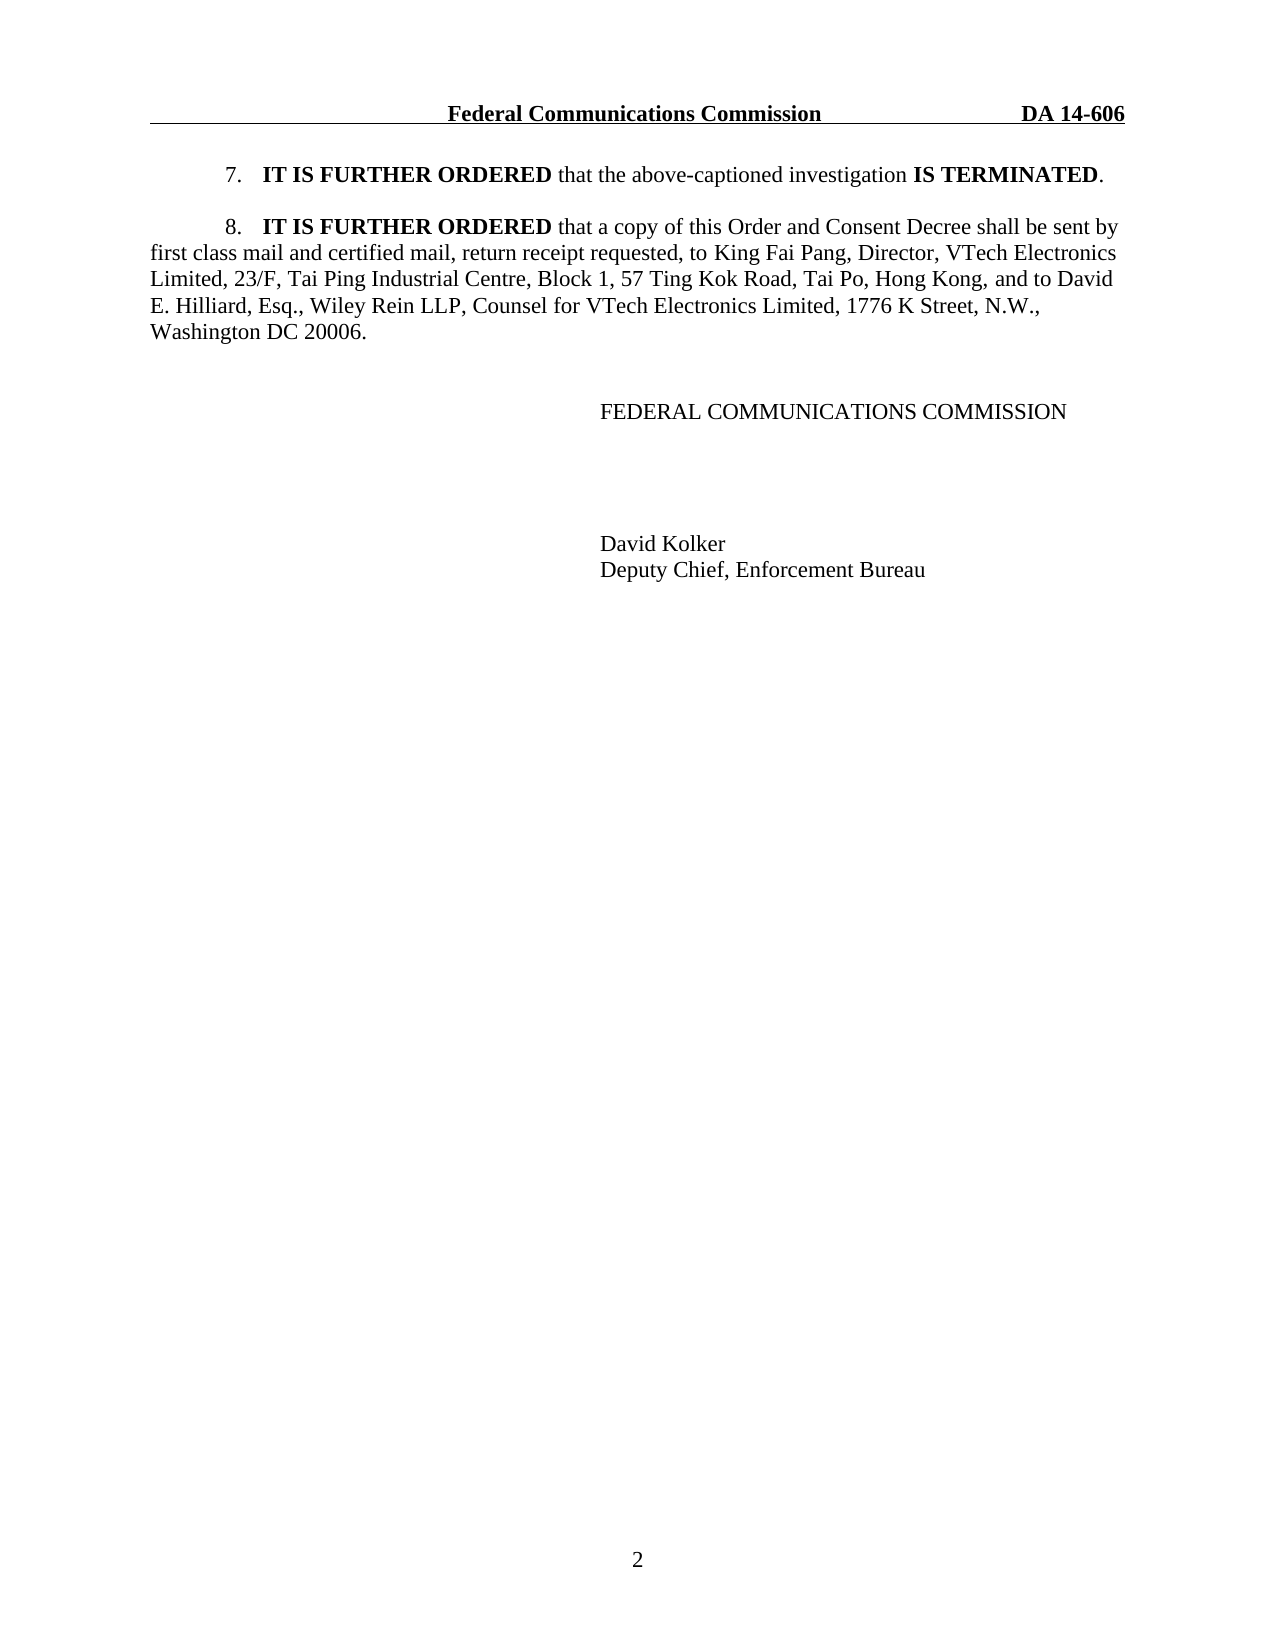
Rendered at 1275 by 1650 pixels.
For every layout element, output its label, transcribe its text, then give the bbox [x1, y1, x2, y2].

text Deputy Chief, Enforcement Bureau [600, 556, 1125, 583]
list IT IS FURTHER ORDERED that a copy of this Order and Consent Decree shall be sent by first class mail and certified mail, return receipt requested, to King Fai Pang, Director, VTech Electronics Limited, 23/F, Tai Ping Industrial Centre, Block 1, 57 Ting Kok Road, Tai Po, Hong Kong, and to David E. Hilliard, Esq., Wiley Rein LLP, Counsel for VTech Electronics Limited, 1776 K Street, N.W., Washington DC 20006. [150, 213, 1125, 344]
text David Kolker [600, 530, 1125, 556]
text FEDERAL COMMUNICATIONS COMMISSION [150, 398, 1125, 424]
list IT IS FURTHER ORDERED that the above-captioned investigation IS TERMINATED. [150, 161, 1125, 188]
